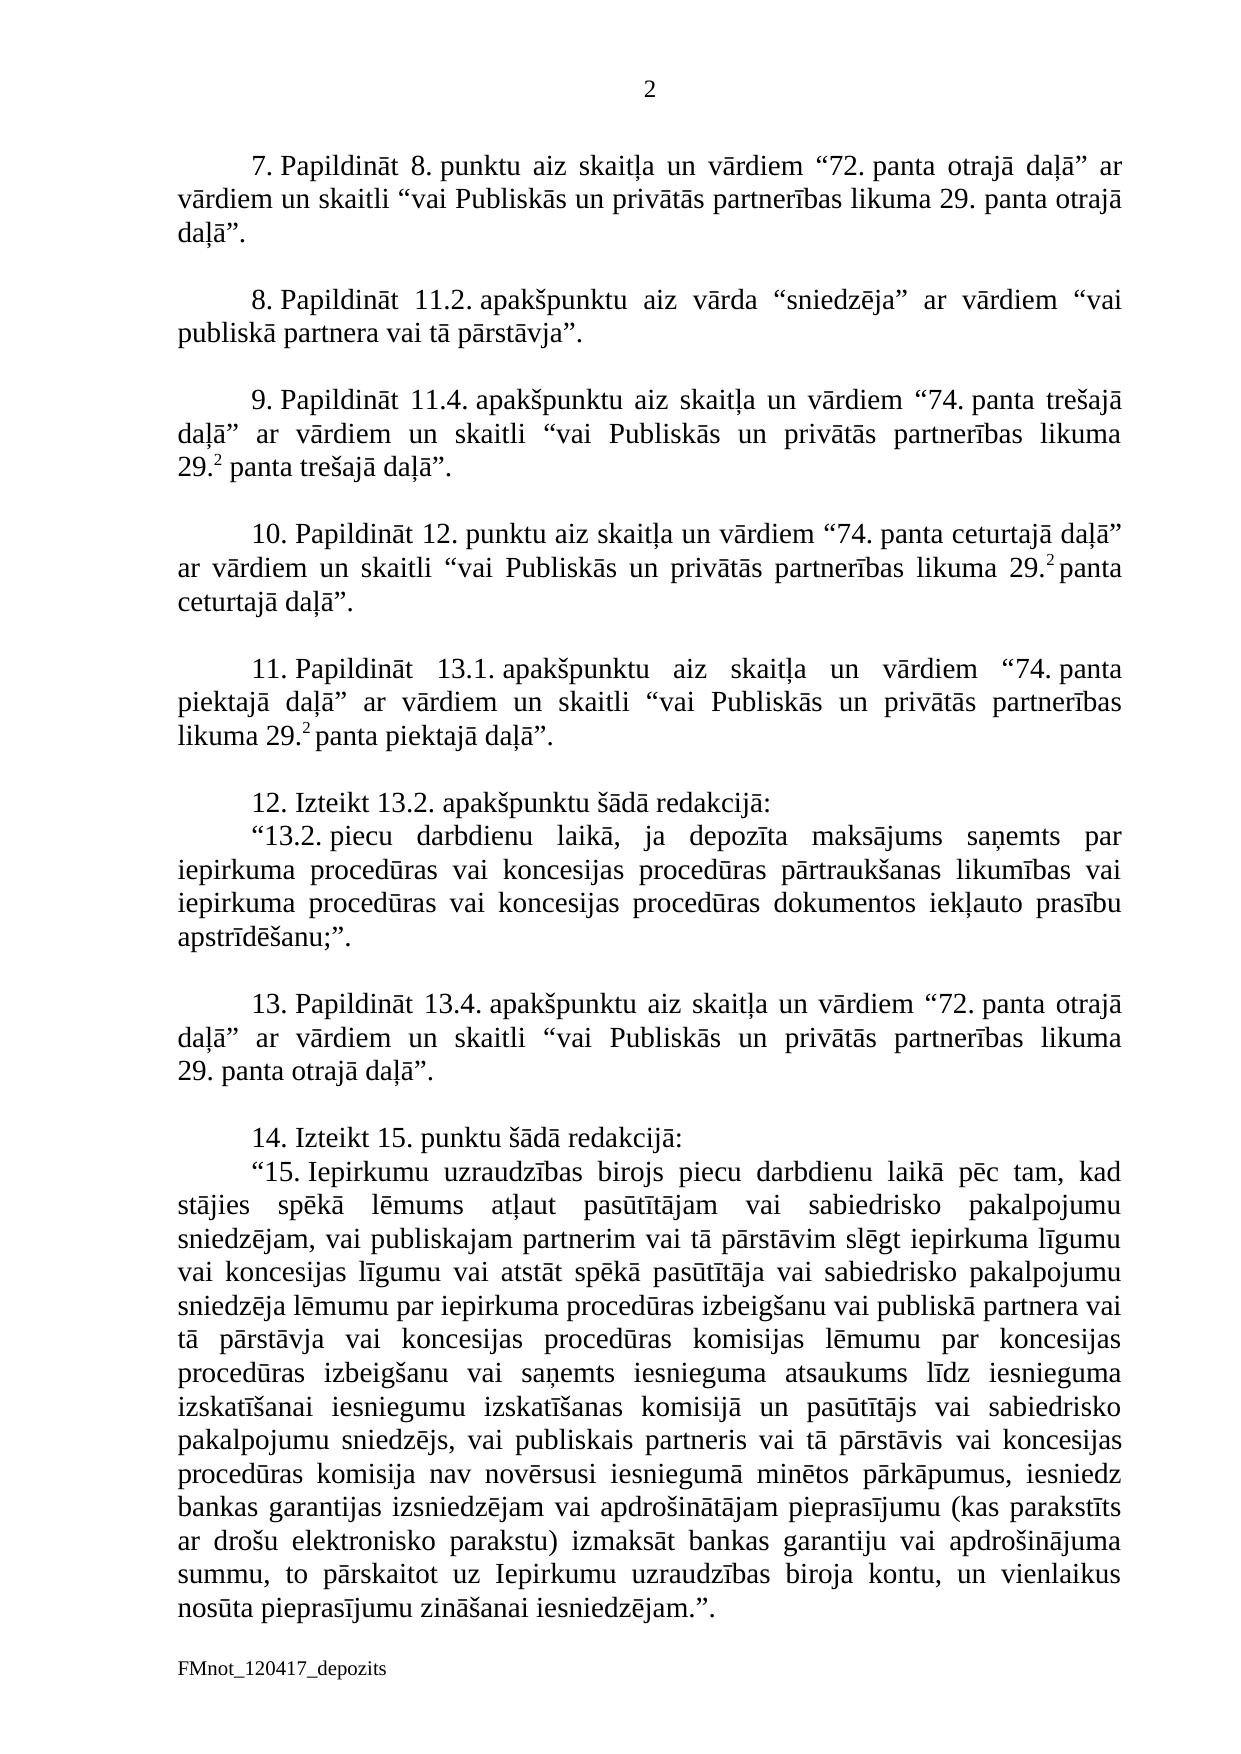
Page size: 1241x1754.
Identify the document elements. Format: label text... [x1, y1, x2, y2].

title “15. Iepirkumu uzraudzības birojs piecu darbdienu laikā pēc tam, kad stājies spēkā lēmums atļaut pasūtītājam vai sabiedrisko pakalpojumu sniedzējam, vai publiskajam partnerim vai tā pārstāvim slēgt iepirkuma līgumu vai koncesijas līgumu vai atstāt spēkā pasūtītāja vai sabiedrisko pakalpojumu sniedzēja lēmumu par iepirkuma procedūras izbeigšanu vai publiskā partnera vai tā pārstāvja vai koncesijas procedūras komisijas lēmumu par koncesijas procedūras izbeigšanu vai saņemts iesnieguma atsaukums līdz iesnieguma izskatīšanai iesniegumu izskatīšanas komisijā un pasūtītājs vai sabiedrisko pakalpojumu sniedzējs, vai publiskais partneris vai tā pārstāvis vai koncesijas procedūras komisija nav novērsusi iesniegumā minētos pārkāpumus, iesniedz bankas garantijas izsniedzējam vai apdrošinātājam pieprasījumu (kas parakstīts ar drošu elektronisko parakstu) izmaksāt bankas garantiju vai apdrošinājuma summu, to pārskaitot uz Iepirkumu uzraudzības biroja kontu, un vienlaikus nosūta pieprasījumu zināšanai iesniedzējam.”. [177, 1154, 1122, 1623]
title 7. Papildināt 8. punktu aiz skaitļa un vārdiem “72. panta otrajā daļā” ar vārdiem un skaitli “vai Publiskās un privātās partnerības likuma 29. panta otrajā daļā”. [177, 148, 1122, 248]
title 8. Papildināt 11.2. apakšpunktu aiz vārda “sniedzēja” ar vārdiem “vai publiskā partnera vai tā pārstāvja”. [177, 282, 1122, 349]
title 9. Papildināt 11.4. apakšpunktu aiz skaitļa un vārdiem “74. panta trešajā daļā” ar vārdiem un skaitli “vai Publiskās un privātās partnerības likuma 29.2 panta trešajā daļā”. [177, 382, 1122, 483]
title 12. Izteikt 13.2. apakšpunktu šādā redakcijā: [177, 785, 1122, 818]
title 11. Papildināt 13.1. apakšpunktu aiz skaitļa un vārdiem “74. panta piektajā daļā” ar vārdiem un skaitli “vai Publiskās un privātās partnerības likuma 29.2 panta piektajā daļā”. [177, 651, 1122, 751]
title 14. Izteikt 15. punktu šādā redakcijā: [177, 1120, 1122, 1154]
title 13. Papildināt 13.4. apakšpunktu aiz skaitļa un vārdiem “72. panta otrajā daļā” ar vārdiem un skaitli “vai Publiskās un privātās partnerības likuma 29. panta otrajā daļā”. [177, 986, 1122, 1087]
title “13.2. piecu darbdienu laikā, ja depozīta maksājums saņemts par iepirkuma procedūras vai koncesijas procedūras pārtraukšanas likumības vai iepirkuma procedūras vai koncesijas procedūras dokumentos iekļauto prasību apstrīdēšanu;”. [177, 818, 1122, 953]
title 10. Papildināt 12. punktu aiz skaitļa un vārdiem “74. panta ceturtajā daļā” ar vārdiem un skaitli “vai Publiskās un privātās partnerības likuma 29.2 panta ceturtajā daļā”. [177, 517, 1122, 617]
